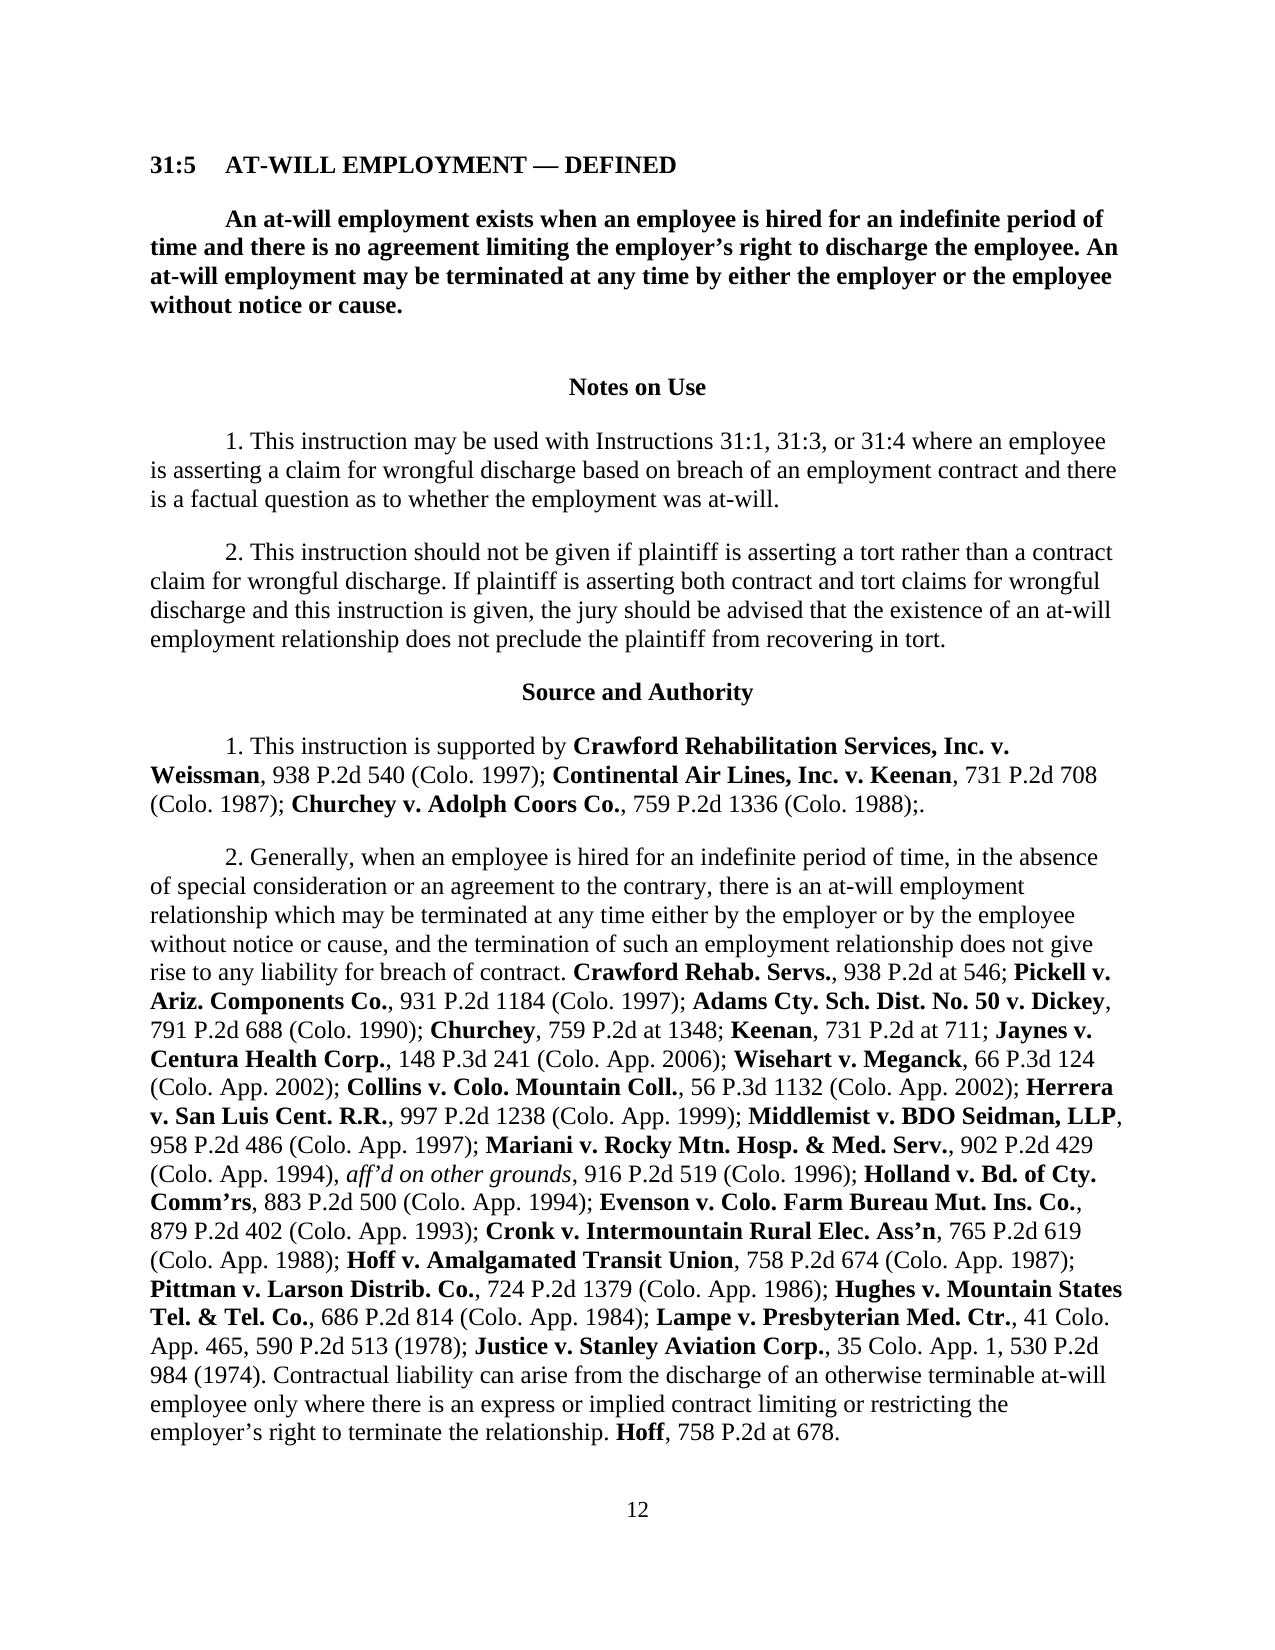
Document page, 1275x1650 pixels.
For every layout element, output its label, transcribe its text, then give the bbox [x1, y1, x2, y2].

text 1. This instruction is supported by Crawford Rehabilitation Services, Inc. v. Weissman, 938 P.2d 540 (Colo. 1997); Continental Air Lines, Inc. v. Keenan, 731 P.2d 708 (Colo. 1987); Churchey v. Adolph Coors Co., 759 P.2d 1336 (Colo. 1988);. [150, 731, 1125, 817]
text 2. Generally, when an employee is hired for an indefinite period of time, in the absence of special consideration or an agreement to the contrary, there is an at-will employment relationship which may be terminated at any time either by the employer or by the employee without notice or cause, and the termination of such an employment relationship does not give rise to any liability for breach of contract. Crawford Rehab. Servs., 938 P.2d at 546; Pickell v. Ariz. Components Co., 931 P.2d 1184 (Colo. 1997); Adams Cty. Sch. Dist. No. 50 v. Dickey, 791 P.2d 688 (Colo. 1990); Churchey, 759 P.2d at 1348; Keenan, 731 P.2d at 711; Jaynes v. Centura Health Corp., 148 P.3d 241 (Colo. App. 2006); Wisehart v. Meganck, 66 P.3d 124 (Colo. App. 2002); Collins v. Colo. Mountain Coll., 56 P.3d 1132 (Colo. App. 2002); Herrera v. San Luis Cent. R.R., 997 P.2d 1238 (Colo. App. 1999); Middlemist v. BDO Seidman, LLP, 958 P.2d 486 (Colo. App. 1997); Mariani v. Rocky Mtn. Hosp. & Med. Serv., 902 P.2d 429 (Colo. App. 1994), aff’d on other grounds, 916 P.2d 519 (Colo. 1996); Holland v. Bd. of Cty. Comm’rs, 883 P.2d 500 (Colo. App. 1994); Evenson v. Colo. Farm Bureau Mut. Ins. Co., 879 P.2d 402 (Colo. App. 1993); Cronk v. Intermountain Rural Elec. Ass’n, 765 P.2d 619 (Colo. App. 1988); Hoff v. Amalgamated Transit Union, 758 P.2d 674 (Colo. App. 1987); Pittman v. Larson Distrib. Co., 724 P.2d 1379 (Colo. App. 1986); Hughes v. Mountain States Tel. & Tel. Co., 686 P.2d 814 (Colo. App. 1984); Lampe v. Presbyterian Med. Ctr., 41 Colo. App. 465, 590 P.2d 513 (1978); Justice v. Stanley Aviation Corp., 35 Colo. App. 1, 530 P.2d 984 (1974). Contractual liability can arise from the discharge of an otherwise terminable at-will employee only where there is an express or implied contract limiting or restricting the employer’s right to terminate the relationship. Hoff, 758 P.2d at 678. [150, 842, 1125, 1446]
text 31:5 AT-WILL EMPLOYMENT — DEFINED [150, 150, 1125, 179]
text Notes on Use [150, 372, 1125, 401]
text Source and Authority [150, 677, 1125, 706]
text 2. This instruction should not be given if plaintiff is asserting a tort rather than a contract claim for wrongful discharge. If plaintiff is asserting both contract and tort claims for wrongful discharge and this instruction is given, the jury should be advised that the existence of an at-will employment relationship does not preclude the plaintiff from recovering in tort. [150, 537, 1125, 652]
text An at-will employment exists when an employee is hired for an indefinite period of time and there is no agreement limiting the employer’s right to discharge the employee. An at-will employment may be terminated at any time by either the employer or the employee without notice or cause. [150, 204, 1125, 319]
text 1. This instruction may be used with Instructions 31:1, 31:3, or 31:4 where an employee is asserting a claim for wrongful discharge based on breach of an employment contract and there is a factual question as to whether the employment was at-will. [150, 426, 1125, 512]
